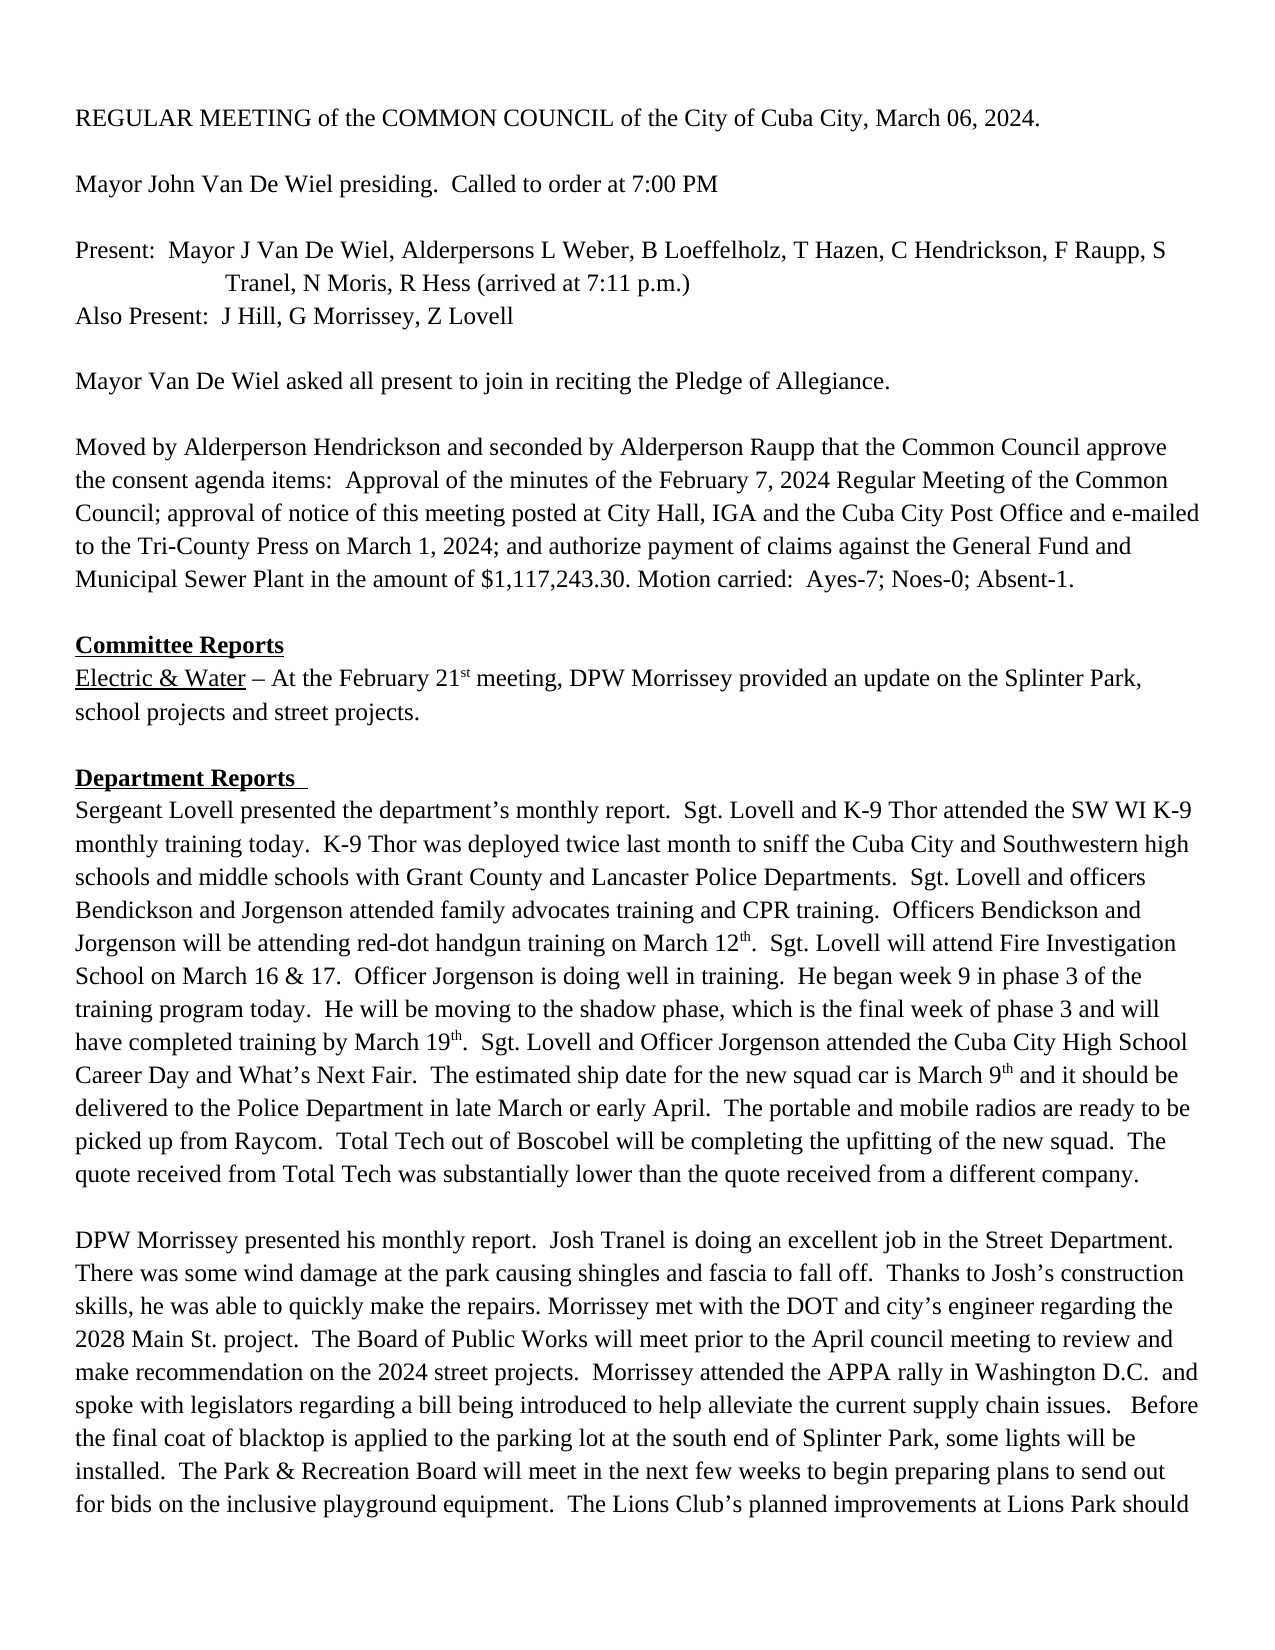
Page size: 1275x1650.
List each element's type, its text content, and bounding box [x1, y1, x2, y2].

text REGULAR MEETING of the COMMON COUNCIL of the City of Cuba City, March 06, 2024. [75, 103, 1200, 132]
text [75, 1225, 1200, 1518]
text Mayor Van De Wiel asked all present to join in reciting the Pledge of Allegiance. [75, 366, 1200, 395]
text Electric & Water – At the February 21st meeting, DPW Morrissey provided an update on the Splinter Park, school projects and street projects. [75, 663, 1200, 725]
text Mayor John Van De Wiel presiding. Called to order at 7:00 PM [75, 169, 1200, 198]
text Sergeant Lovell presented the department’s monthly report. Sgt. Lovell and K-9 Thor attended the SW WI K-9 monthly training today. K-9 Thor was deployed twice last month to sniff the Cuba City and Southwestern high schools and middle schools with Grant County and Lancaster Police Departments. Sgt. Lovell and officers Bendickson and Jorgenson attended family advocates training and CPR training. Officers Bendickson and Jorgenson will be attending red-dot handgun training on March 12th. Sgt. Lovell will attend Fire Investigation School on March 16 & 17. Officer Jorgenson is doing well in training. He began week 9 in phase 3 of the training program today. He will be moving to the shadow phase, which is the final week of phase 3 and will have completed training by March 19th. Sgt. Lovell and Officer Jorgenson attended the Cuba City High School Career Day and What’s Next Fair. The estimated ship date for the new squad car is March 9th and it should be delivered to the Police Department in late March or early April. The portable and mobile radios are ready to be picked up from Raycom. Total Tech out of Boscobel will be completing the upfitting of the new squad. The quote received from Total Tech was substantially lower than the quote received from a different company. [75, 796, 1200, 1188]
text Committee Reports [75, 631, 1200, 659]
text Also Present: J Hill, G Morrissey, Z Lovell [75, 301, 1200, 330]
text Present: Mayor J Van De Wiel, Alderpersons L Weber, B Loeffelholz, T Hazen, C Hendrickson, F Raupp, S Tranel, N Moris, R Hess (arrived at 7:11 p.m.) [75, 235, 1200, 297]
text Department Reports [75, 763, 1200, 791]
text Moved by Alderperson Hendrickson and seconded by Alderperson Raupp that the Common Council approve the consent agenda items: Approval of the minutes of the February 7, 2024 Regular Meeting of the Common Council; approval of notice of this meeting posted at City Hall, IGA and the Cuba City Post Office and e-mailed to the Tri-County Press on March 1, 2024; and authorize payment of claims against the General Fund and Municipal Sewer Plant in the amount of $1,117,243.30. Motion carried: Ayes-7; Noes-0; Absent-1. [75, 432, 1200, 593]
